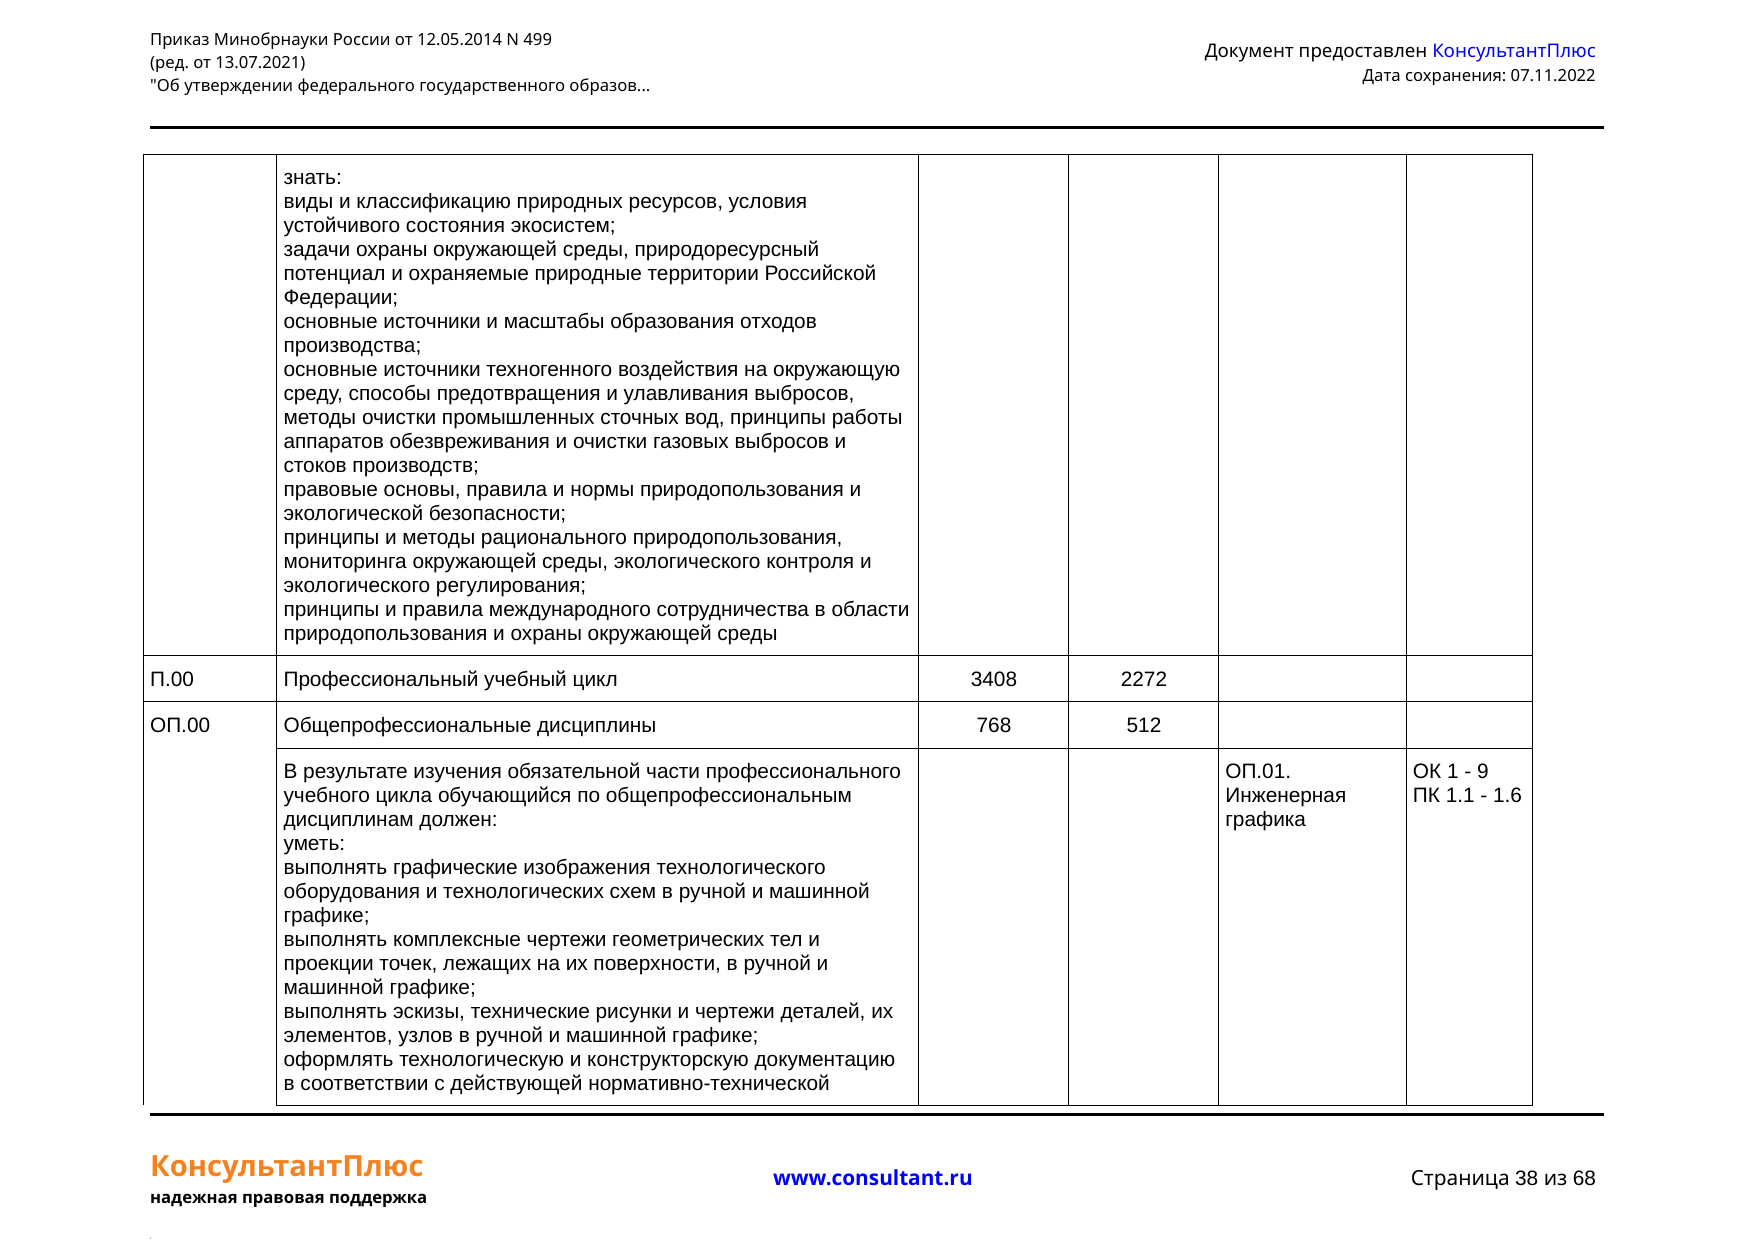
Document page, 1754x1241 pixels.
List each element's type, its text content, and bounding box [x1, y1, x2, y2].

table_cell [919, 155, 1068, 655]
table_cell [1069, 749, 1218, 1105]
table_cell [1069, 155, 1218, 655]
table_cell П.00 [144, 656, 276, 701]
table_cell Общепрофессиональные дисциплины [277, 702, 918, 747]
table_cell [1407, 702, 1532, 747]
table_cell Профессиональный учебный цикл [277, 656, 918, 701]
table_cell 512 [1069, 702, 1218, 747]
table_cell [277, 155, 918, 655]
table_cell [1219, 749, 1406, 1105]
table_cell [1407, 656, 1532, 701]
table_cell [277, 749, 918, 1105]
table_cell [1407, 155, 1532, 655]
table_cell [919, 749, 1068, 1105]
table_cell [1407, 749, 1532, 1105]
table_cell [1219, 656, 1406, 701]
table_cell 768 [919, 702, 1068, 747]
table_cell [1219, 155, 1406, 655]
table_cell 2272 [1069, 656, 1218, 701]
table_cell ОП.00 [144, 702, 276, 1105]
table_cell [1219, 702, 1406, 747]
table_cell 3408 [919, 656, 1068, 701]
